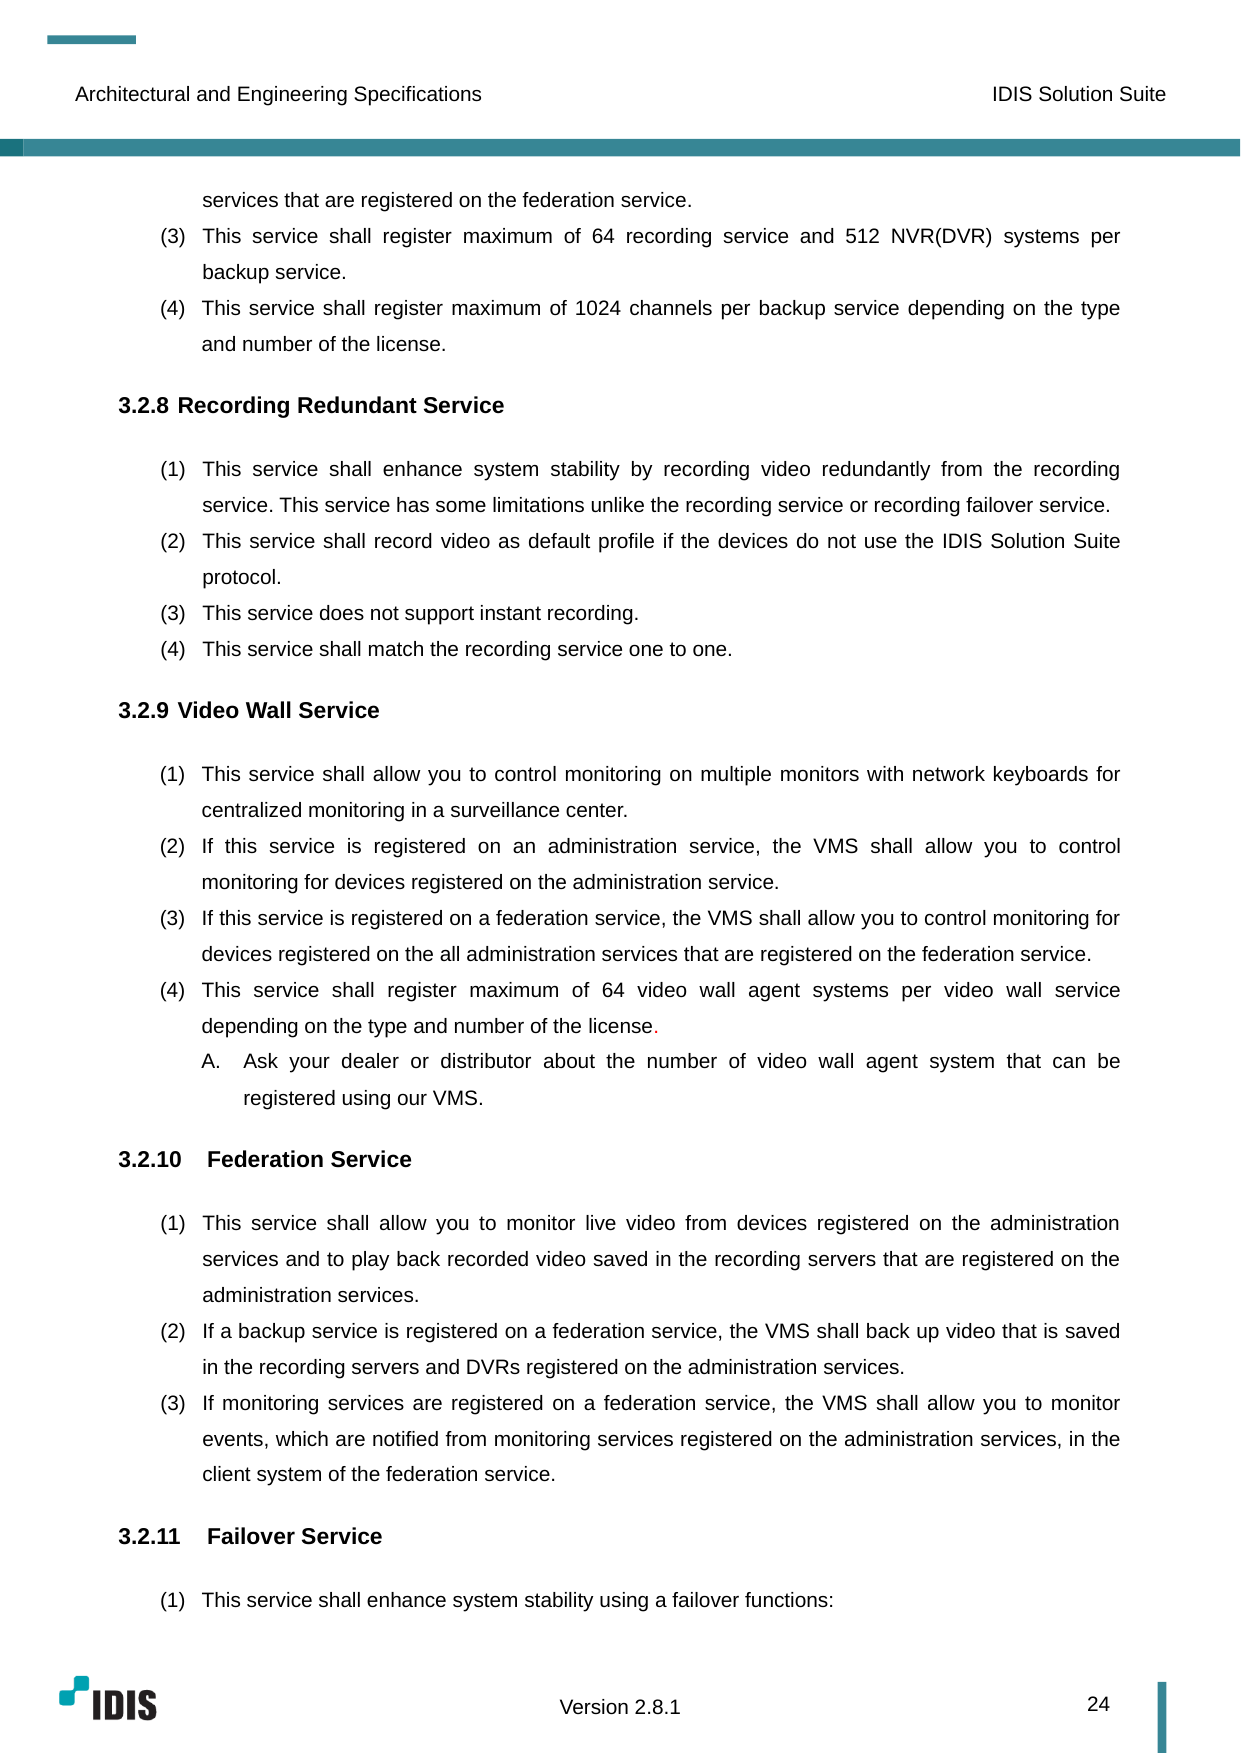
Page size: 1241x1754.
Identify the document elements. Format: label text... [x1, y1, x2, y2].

subtitle Failover Service [118, 1523, 1122, 1549]
list This service shall enhance system stability using a failover functions: [160, 1588, 1122, 1612]
list This service shall register maximum of 64 video wall agent systems per video wall service depending on the type and number of the license. [159, 977, 1122, 1037]
subtitle Video Wall Service [118, 697, 1122, 724]
list If monitoring services are registered on a federation service, the VMS shall allow you to monitor events, which are notified from monitoring services registered on the administration services, in the client system of the federation service. [160, 1390, 1122, 1486]
list This service shall allow you to control monitoring on multiple monitors with network keyboards for centralized monitoring in a surveillance center. [159, 762, 1122, 822]
list If a backup service is registered on a federation service, the VMS shall back up video that is saved in the recording servers and DVRs registered on the administration services. [160, 1318, 1122, 1378]
list If this service is registered on an administration service, the VMS shall allow you to control monitoring for devices registered on the administration service. [159, 834, 1122, 894]
list This service does not support instant recording. [160, 601, 1122, 624]
list This service shall register maximum of 1024 channels per backup service depending on the type and number of the license. [160, 295, 1122, 355]
picture [52, 1675, 175, 1723]
list Ask your dealer or distributor about the number of video wall agent system that can be registered using our VMS. [201, 1049, 1122, 1109]
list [160, 188, 1122, 212]
list This service shall record video as default profile if the devices do not use the IDIS Solution Suite protocol. [160, 529, 1122, 588]
list If this service is registered on a federation service, the VMS shall allow you to control monitoring for devices registered on the all administration services that are registered on the federation service. [159, 906, 1122, 966]
list This service shall allow you to monitor live video from devices registered on the administration services and to play back recorded video saved in the recording servers that are registered on the administration services. [160, 1211, 1122, 1307]
subtitle Federation Service [118, 1146, 1122, 1173]
list This service shall register maximum of 64 recording service and 512 NVR(DVR) systems per backup service. [160, 223, 1122, 283]
subtitle Recording Redundant Service [118, 392, 1122, 419]
list This service shall enhance system stability by recording video redundantly from the recording service. This service has some limitations unlike the recording service or recording failover service. [160, 457, 1122, 517]
list This service shall match the recording service one to one. [160, 636, 1122, 660]
